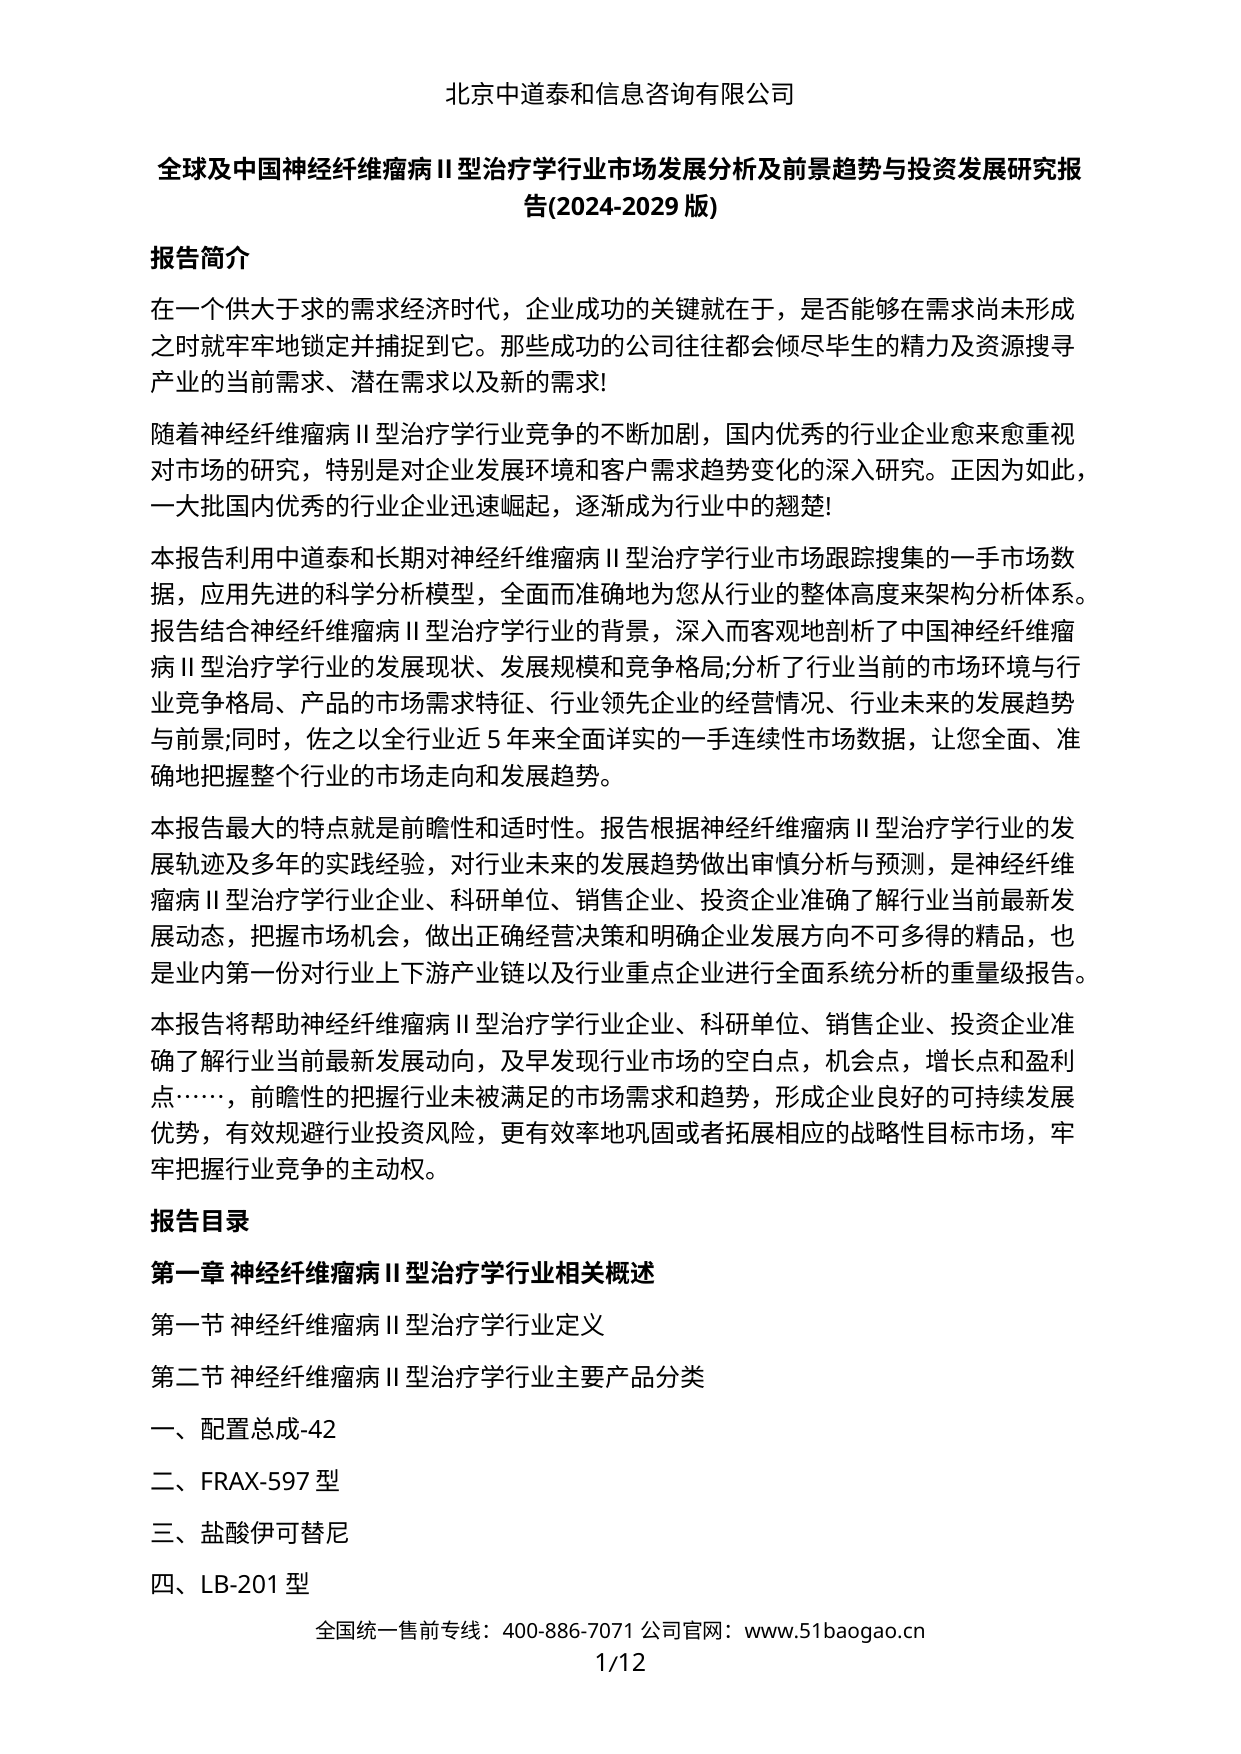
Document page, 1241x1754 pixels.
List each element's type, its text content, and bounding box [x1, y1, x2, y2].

text 本报告将帮助神经纤维瘤病Ⅱ型治疗学行业企业、科研单位、销售企业、投资企业准确了解行业当前最新发展动向，及早发现行业市场的空白点，机会点，增长点和盈利点……，前瞻性的把握行业未被满足的市场需求和趋势，形成企业良好的可持续发展优势，有效规避行业投资风险，更有效率地巩固或者拓展相应的战略性目标市场，牢牢把握行业竞争的主动权。 [150, 1005, 1090, 1186]
text 二、FRAX-597型 [150, 1461, 1090, 1497]
text 一、配置总成-42 [150, 1409, 1090, 1446]
text 第一节 神经纤维瘤病Ⅱ型治疗学行业定义 [150, 1306, 1090, 1342]
text 第一章 神经纤维瘤病Ⅱ型治疗学行业相关概述 [150, 1254, 1090, 1290]
text 随着神经纤维瘤病Ⅱ型治疗学行业竞争的不断加剧，国内优秀的行业企业愈来愈重视对市场的研究，特别是对企业发展环境和客户需求趋势变化的深入研究。正因为如此，一大批国内优秀的行业企业迅速崛起，逐渐成为行业中的翘楚! [150, 414, 1090, 523]
text 全球及中国神经纤维瘤病Ⅱ型治疗学行业市场发展分析及前景趋势与投资发展研究报告(2024-2029版) [150, 150, 1090, 222]
text 本报告最大的特点就是前瞻性和适时性。报告根据神经纤维瘤病Ⅱ型治疗学行业的发展轨迹及多年的实践经验，对行业未来的发展趋势做出审慎分析与预测，是神经纤维瘤病Ⅱ型治疗学行业企业、科研单位、销售企业、投资企业准确了解行业当前最新发展动态，把握市场机会，做出正确经营决策和明确企业发展方向不可多得的精品，也是业内第一份对行业上下游产业链以及行业重点企业进行全面系统分析的重量级报告。 [150, 808, 1090, 989]
text 在一个供大于求的需求经济时代，企业成功的关键就在于，是否能够在需求尚未形成之时就牢牢地锁定并捕捉到它。那些成功的公司往往都会倾尽毕生的精力及资源搜寻产业的当前需求、潜在需求以及新的需求! [150, 290, 1090, 399]
text 第二节 神经纤维瘤病Ⅱ型治疗学行业主要产品分类 [150, 1357, 1090, 1394]
text 本报告利用中道泰和长期对神经纤维瘤病Ⅱ型治疗学行业市场跟踪搜集的一手市场数据，应用先进的科学分析模型，全面而准确地为您从行业的整体高度来架构分析体系。报告结合神经纤维瘤病Ⅱ型治疗学行业的背景，深入而客观地剖析了中国神经纤维瘤病Ⅱ型治疗学行业的发展现状、发展规模和竞争格局;分析了行业当前的市场环境与行业竞争格局、产品的市场需求特征、行业领先企业的经营情况、行业未来的发展趋势与前景;同时，佐之以全行业近5年来全面详实的一手连续性市场数据，让您全面、准确地把握整个行业的市场走向和发展趋势。 [150, 539, 1090, 792]
text 三、盐酸伊可替尼 [150, 1513, 1090, 1549]
text 报告简介 [150, 238, 1090, 274]
text 报告目录 [150, 1202, 1090, 1238]
text 四、LB-201型 [150, 1565, 1090, 1601]
